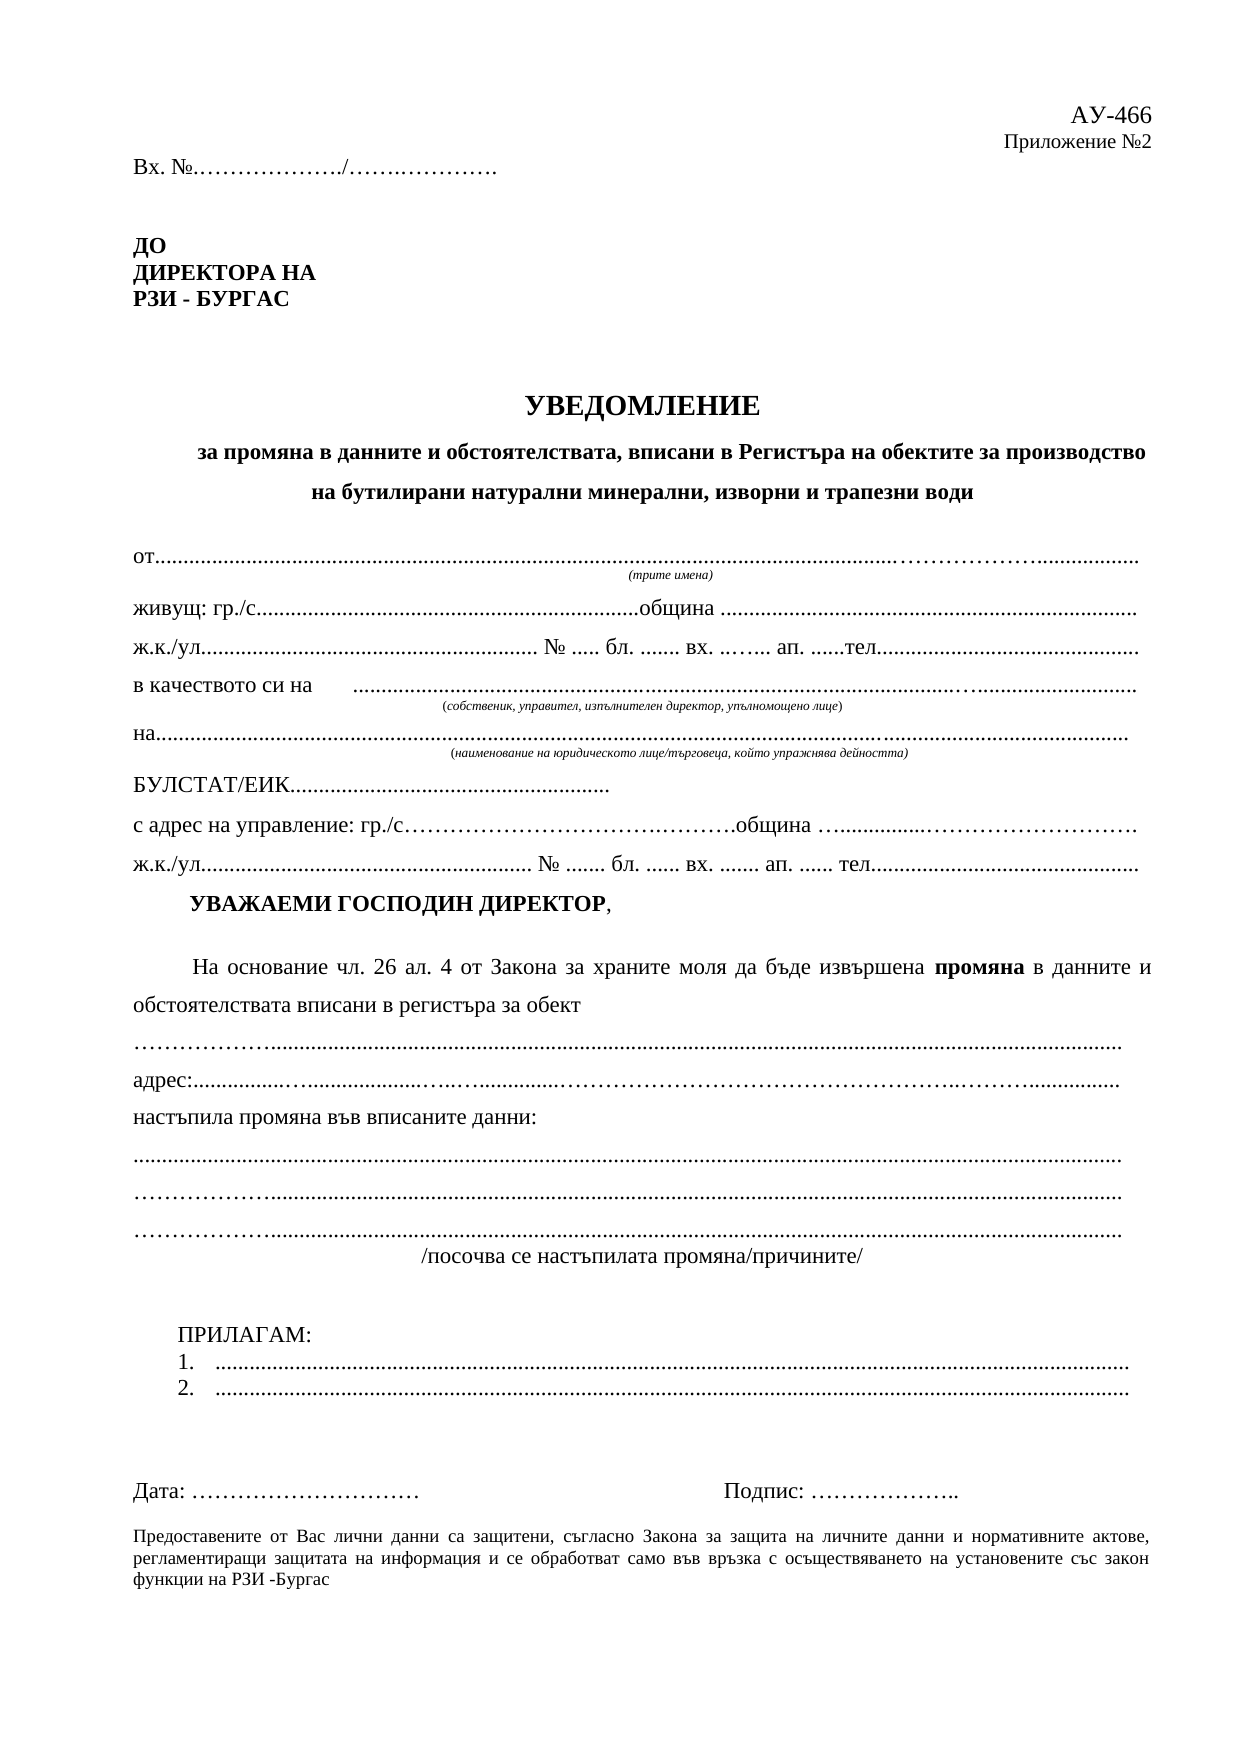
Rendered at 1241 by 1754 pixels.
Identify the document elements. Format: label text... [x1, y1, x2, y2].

text ж.к./ул........................................................... № ..... бл. ....... вх. ..…... ап. ......тел.............................................. [133, 633, 1152, 659]
text Дата: ………………………… Подпис: ……………….. [133, 1477, 1152, 1503]
text (трите имена) [133, 569, 1152, 594]
text (наименование на юридическото лице/търговеца, който упражнява дейността) [133, 745, 1152, 771]
text ………………..................................................................................................................................................... [133, 1167, 1152, 1205]
text в качеството си на .........................................................................................................…............................ [133, 673, 1152, 698]
text нa.......................................................................................................................................................................... [133, 724, 1152, 745]
text адрес:................…....................…..…..............……………………………………………..………................ [133, 1055, 1152, 1092]
text /посочва се настъпилата промяна/причините/ [133, 1242, 1152, 1269]
text от..................................................................................................................................……………….................. [133, 544, 1152, 569]
text Приложение №2 [133, 129, 1152, 153]
text ………………..................................................................................................................................................... [133, 1205, 1152, 1242]
text АУ-466 [133, 100, 1152, 129]
list ................................................................................................................................................................ [177, 1348, 1152, 1374]
text РЗИ - БУРГАС [133, 285, 1152, 311]
text УВЕДОМЛЕНИЕ [133, 388, 1152, 422]
text ДИРЕКТОРА НА [133, 259, 1152, 285]
text Вх. №.………………./…….…………. [133, 153, 1152, 179]
text На основание чл. 26 ал. 4 от Закона за храните моля да бъде извършена промяна в данните и обстоятелствата вписани в регистъра за обект [133, 942, 1152, 1017]
text настъпила промяна във вписаните данни: [133, 1092, 1152, 1130]
text БУЛСТАТ/ЕИК........................................................ [133, 771, 1152, 797]
text ………………..................................................................................................................................................... [133, 1017, 1152, 1055]
list ................................................................................................................................................................ [177, 1374, 1152, 1400]
text с адрес на управление: гр./с…………………………….……….община …...............………………………. [133, 811, 1152, 837]
text ПРИЛАГАМ: [133, 1321, 1152, 1348]
text ж.к./ул.......................................................... № ....... бл. ...... вх. ....... ап. ...... тел............................................... [133, 850, 1152, 876]
text УВАЖАЕМИ ГОСПОДИН ДИРЕКТОР, [133, 889, 1152, 916]
text ДО [133, 232, 1152, 259]
text (собственик, управител, изпълнителен директор, упълномощено лице) [133, 698, 1152, 724]
text живущ: гр./с...................................................................община ......................................................................... [133, 594, 1152, 620]
text Предоставените от Вас лични данни са защитени, съгласно Закона за защита на личните данни и нормативните актове, регламентиращи защитата на информация и се обработват само във връзка с осъществяването на установените със закон функции на РЗИ -Бургас [133, 1525, 1152, 1590]
text за промяна в данните и обстоятелствата, вписани в Регистъра на обектите за производство на бутилирани натурални минерални, изворни и трапезни води [133, 438, 1152, 504]
text ............................................................................................................................................................................. [133, 1130, 1152, 1167]
